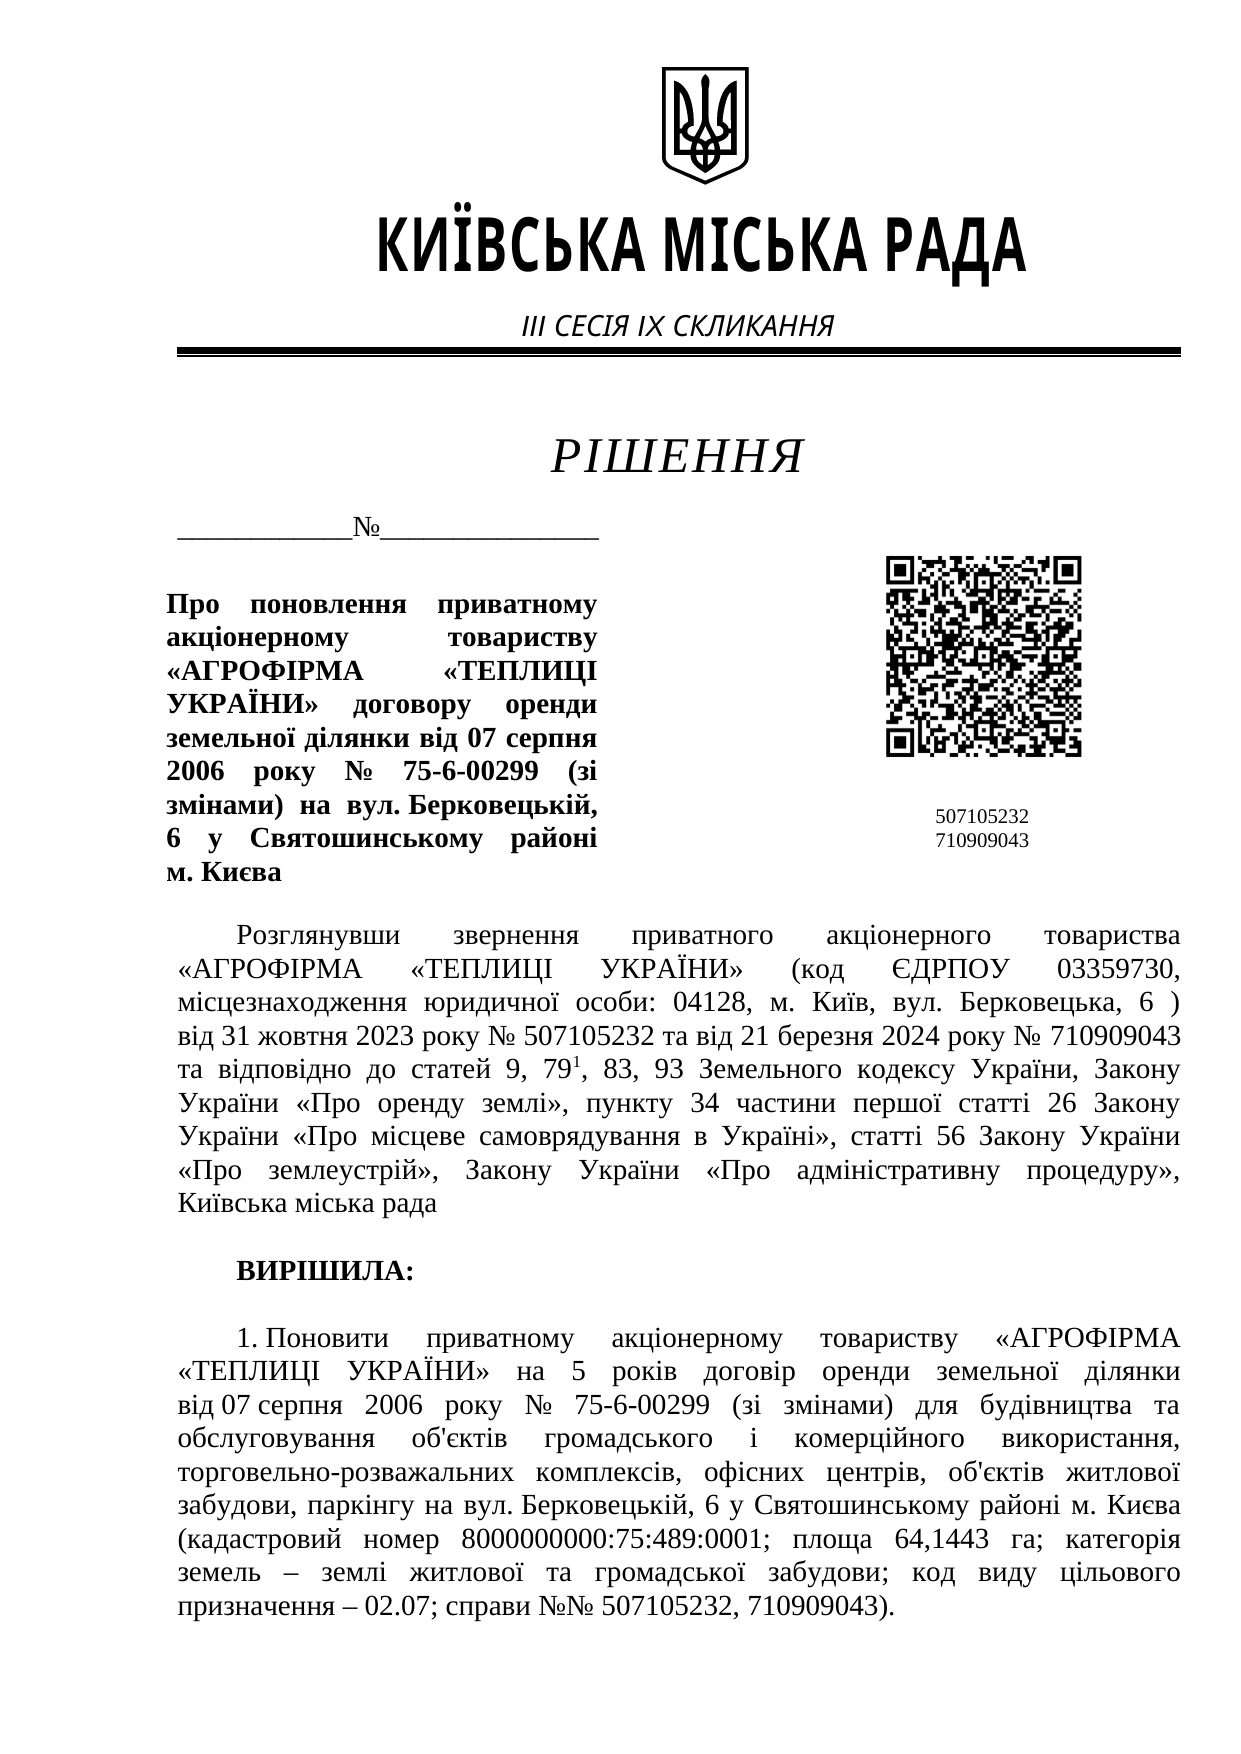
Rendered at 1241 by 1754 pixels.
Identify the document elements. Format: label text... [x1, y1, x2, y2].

text КИЇВСЬКА МІСЬКА РАДА [222, 191, 1181, 293]
list Поновити приватному акціонерному товариству «АГРОФІРМА «ТЕПЛИЦІ УКРАЇНИ» на 5 років договір оренди земельної ділянки від 07 серпня 2006 року № 75-6-00299 (зі змінами) для будівництва та обслуговування об'єктів громадського і комерційного використання, торговельно-розважальних комплексів, офісних центрів, об'єктів житлової забудови, паркінгу на вул. Берковецькій, 6 у Святошинському районі м. Києва (кадастровий номер 8000000000:75:489:0001; площа 64,1443 га; категорія земель – землі житлової та громадської забудови; код виду цільового призначення – 02.07; справи №№ 507105232, 710909043). [177, 1353, 1181, 1622]
subtitle РІШЕННЯ [177, 426, 1181, 483]
table_header Про поновлення приватному акціонерному товариству «АГРОФІРМА «ТЕПЛИЦІ УКРАЇНИ» договору оренди земельної ділянки від 07 серпня 2006 року № 75-6-00299 (зі змінами) на вул. Берковецькій, 6 у Святошинському районі м. Києва [166, 586, 609, 888]
picture [870, 542, 1097, 773]
text Розглянувши звернення приватного акціонерного товариства «АГРОФІРМА «ТЕПЛИЦІ УКРАЇНИ» (код ЄДРПОУ 03359730, місцезнаходження юридичної особи: 04128, м. Київ, вул. Берковецька, 6 ) від 31 жовтня 2023 року № 507105232 та від 21 березня 2024 року № 710909043 та відповідно до статей 9, 791, 83, 93 Земельного кодексу України, Закону України «Про оренду землі», пункту 34 частини першої статті 26 Закону України «Про місцеве самоврядування в Україні», статті 56 Закону України «Про землеустрій», Закону України «Про адміністративну процедуру», Київська міська рада [177, 917, 1181, 1219]
picture [660, 67, 751, 186]
subtitle IІI сесія IX скликання [177, 306, 1181, 347]
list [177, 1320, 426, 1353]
text ____________№_______________ [177, 509, 1181, 542]
text ВИРІШИЛА: [158, 1253, 1181, 1286]
